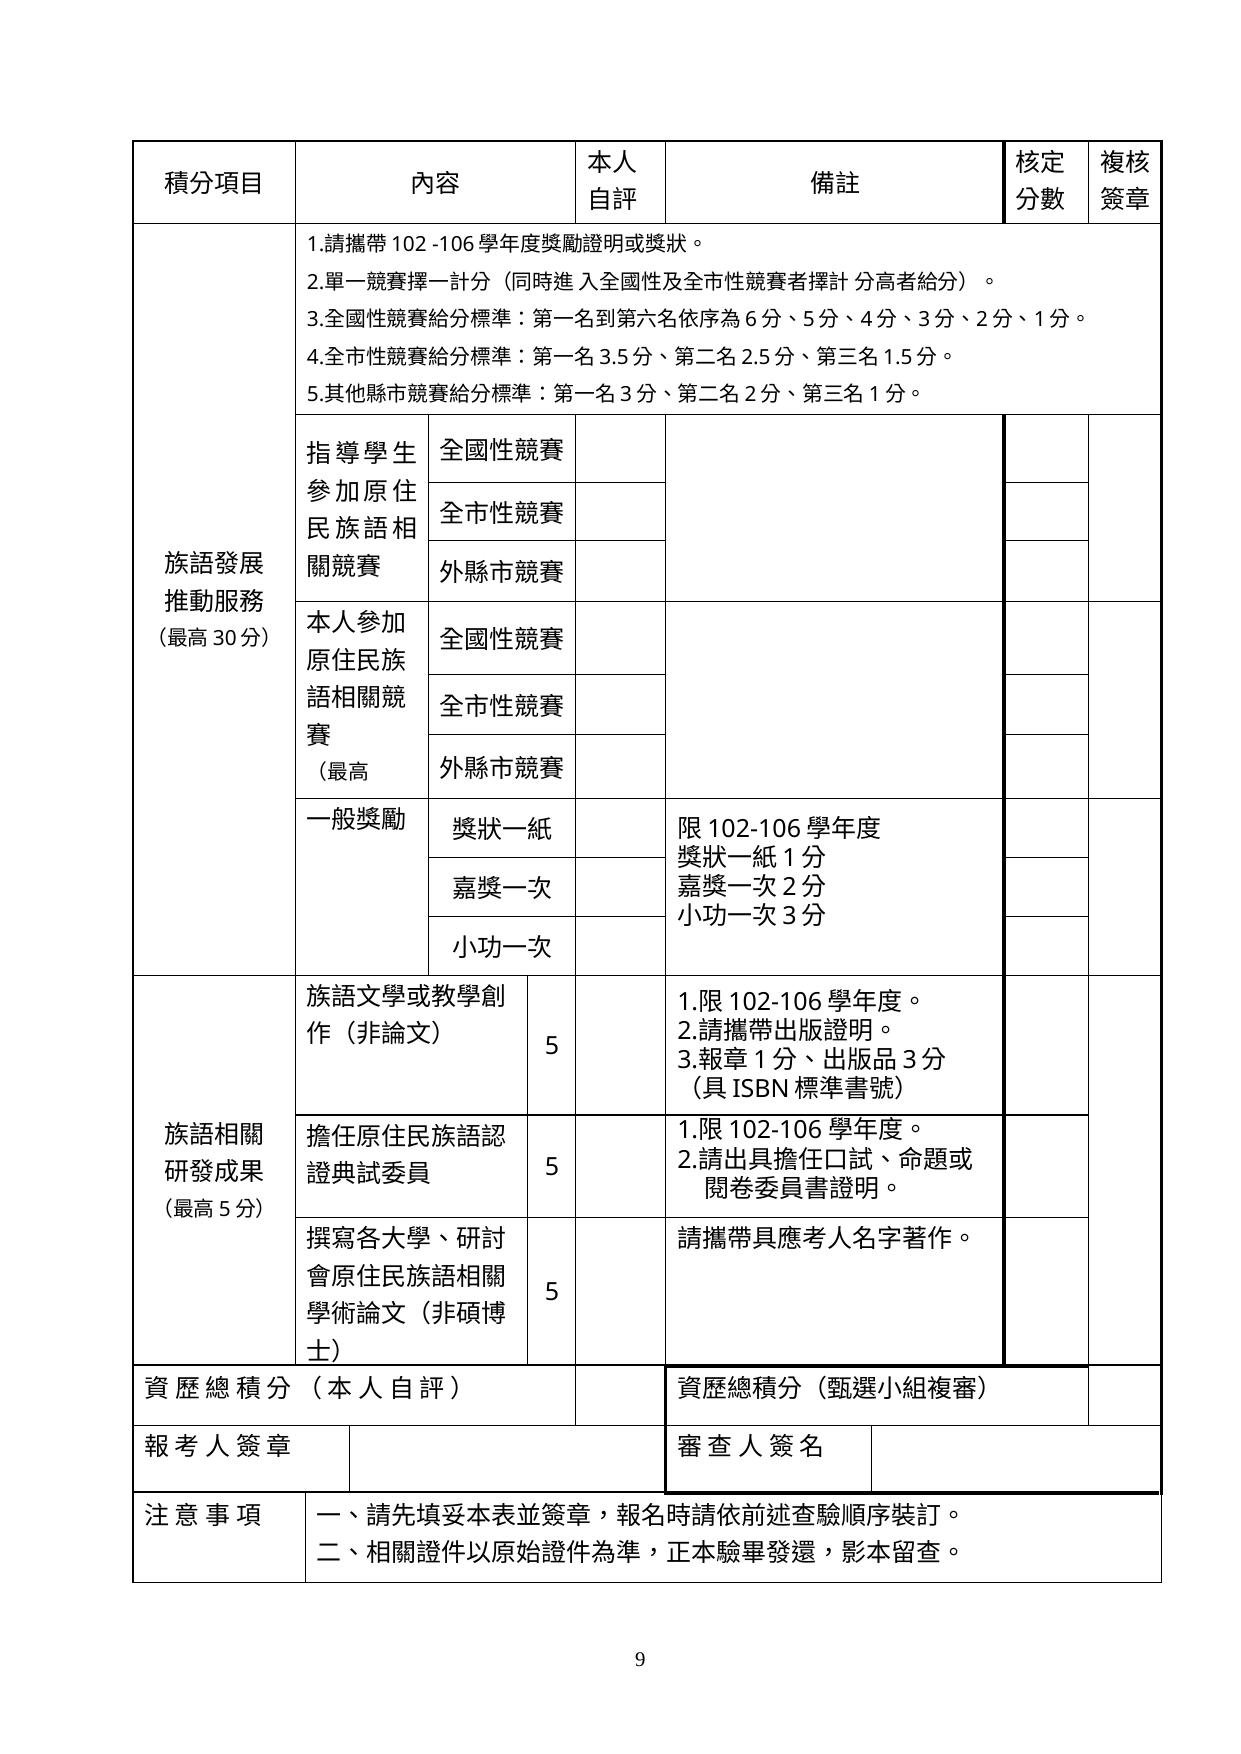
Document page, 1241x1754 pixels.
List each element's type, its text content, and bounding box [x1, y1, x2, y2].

table_cell [1089, 1366, 1160, 1424]
table_header 本人 自評 [576, 142, 665, 223]
table_header 核定 分數 [1006, 142, 1088, 223]
table_cell 1.限102-106 學年度。 2.請出具擔任口試、命題或閱卷委員書證明。 [666, 1116, 1002, 1217]
table_cell [1006, 858, 1088, 916]
table_cell 全國性競賽 [429, 415, 575, 482]
table_cell 外縣市競賽 [429, 735, 575, 798]
table_cell 5 [528, 1218, 575, 1364]
table_header 內容 [296, 142, 575, 223]
table_cell [576, 483, 665, 540]
table_cell [350, 1426, 664, 1491]
table_cell 請攜帶具應考人名字著作。 [666, 1218, 1002, 1364]
table_cell [1006, 735, 1088, 798]
table_cell [666, 602, 1002, 798]
table_cell [1089, 415, 1160, 601]
table_cell 全市性競賽 [429, 675, 575, 734]
table_cell 撰寫各大學、研討會原住民族語相關學術論文（非碩博士） [296, 1218, 527, 1364]
table_cell 小功一次 [429, 917, 575, 974]
table_cell [1006, 799, 1088, 857]
table_cell 族語文學或教學創作（非論文） [296, 976, 527, 1114]
table_cell 限102-106學年度 獎狀一紙1分 嘉獎一次2分 小功一次3分 [666, 799, 1002, 974]
table_cell [576, 1218, 665, 1364]
table_cell 全市性競賽 [429, 483, 575, 540]
table_cell 報 考 人 簽 章 [134, 1426, 349, 1491]
table_cell 5 [528, 976, 575, 1114]
table_cell [1089, 602, 1160, 798]
table_cell [1006, 1218, 1088, 1364]
table_cell 族語相關 研發成果 （最高5分） [134, 976, 295, 1364]
table_cell [576, 675, 665, 734]
table_cell [1006, 675, 1088, 734]
table_cell 一、請先填妥本表並簽章，報名時請依前述查驗順序裝訂。 二、相關證件以原始證件為準，正本驗畢發還，影本留查。 [306, 1491, 1161, 1582]
table_cell [576, 1116, 665, 1217]
table_cell 審 查 人 簽 名 [667, 1426, 871, 1491]
table_cell 資 歷 總 積 分 （ 本 人 自 評 ） [134, 1366, 575, 1424]
table_cell [1089, 799, 1160, 974]
table_cell [666, 415, 1002, 601]
table_cell [1089, 976, 1160, 1364]
table_cell [576, 917, 665, 974]
table_cell [1006, 541, 1088, 601]
table_cell 外縣市競賽 [429, 541, 575, 601]
table_cell 族語發展 推動服務（最高30分） [134, 224, 295, 974]
table_cell 1.限102-106學年度。 2.請攜帶出版證明。 3.報章1分、出版品3分 （具ISBN標準書號） [666, 976, 1002, 1114]
table_header 備註 [666, 142, 1002, 223]
table_cell 指導學生參加原住民族語相關競賽 [296, 415, 428, 601]
table_cell 1.請攜帶102 -106學年度獎勵證明或獎狀。 2.單一競賽擇一計分（同時進 入全國性及全市性競賽者擇計 分高者給分）。 3.全國性競賽給分標準：第一名到第六名依序為6分、5分、4分、3分、2分、1分。 4.全市性競賽給分標準：第一名3.5分、第二名2.5分、第三名1.5分。 5.其他縣市競賽給分標準：第一名3分、第二名2分、第三名1分。 [296, 224, 1160, 414]
table_cell [872, 1426, 1160, 1491]
table_cell [576, 858, 665, 916]
table_cell [1006, 976, 1088, 1114]
table_cell 5 [528, 1116, 575, 1217]
table_header 積分項目 [134, 142, 295, 223]
table_cell [1006, 917, 1088, 974]
table_cell 注 意 事 項 [134, 1493, 305, 1582]
table_cell [576, 1366, 664, 1424]
table_cell 全國性競賽 [429, 602, 575, 673]
table_cell 嘉獎一次 [429, 858, 575, 916]
table_cell [1006, 483, 1088, 540]
table_cell [576, 602, 665, 673]
table_cell 一般獎勵 [296, 799, 428, 974]
table_cell 擔任原住民族語認 證典試委員 [296, 1116, 527, 1217]
table_header 複核 簽章 [1089, 142, 1160, 223]
table_cell 本人參加 原住民族 語相關競 賽 （最高10）分 [296, 602, 428, 798]
table_cell 資歷總積分（甄選小組複審） [667, 1368, 1088, 1424]
table_cell [1006, 1116, 1088, 1217]
table_cell [576, 415, 665, 482]
table_cell [1006, 415, 1088, 482]
table_cell [576, 976, 665, 1114]
table_cell 獎狀一紙 [429, 799, 575, 857]
table_cell [576, 799, 665, 857]
table_cell [576, 541, 665, 601]
table_cell [1006, 602, 1088, 673]
table_cell [576, 735, 665, 798]
